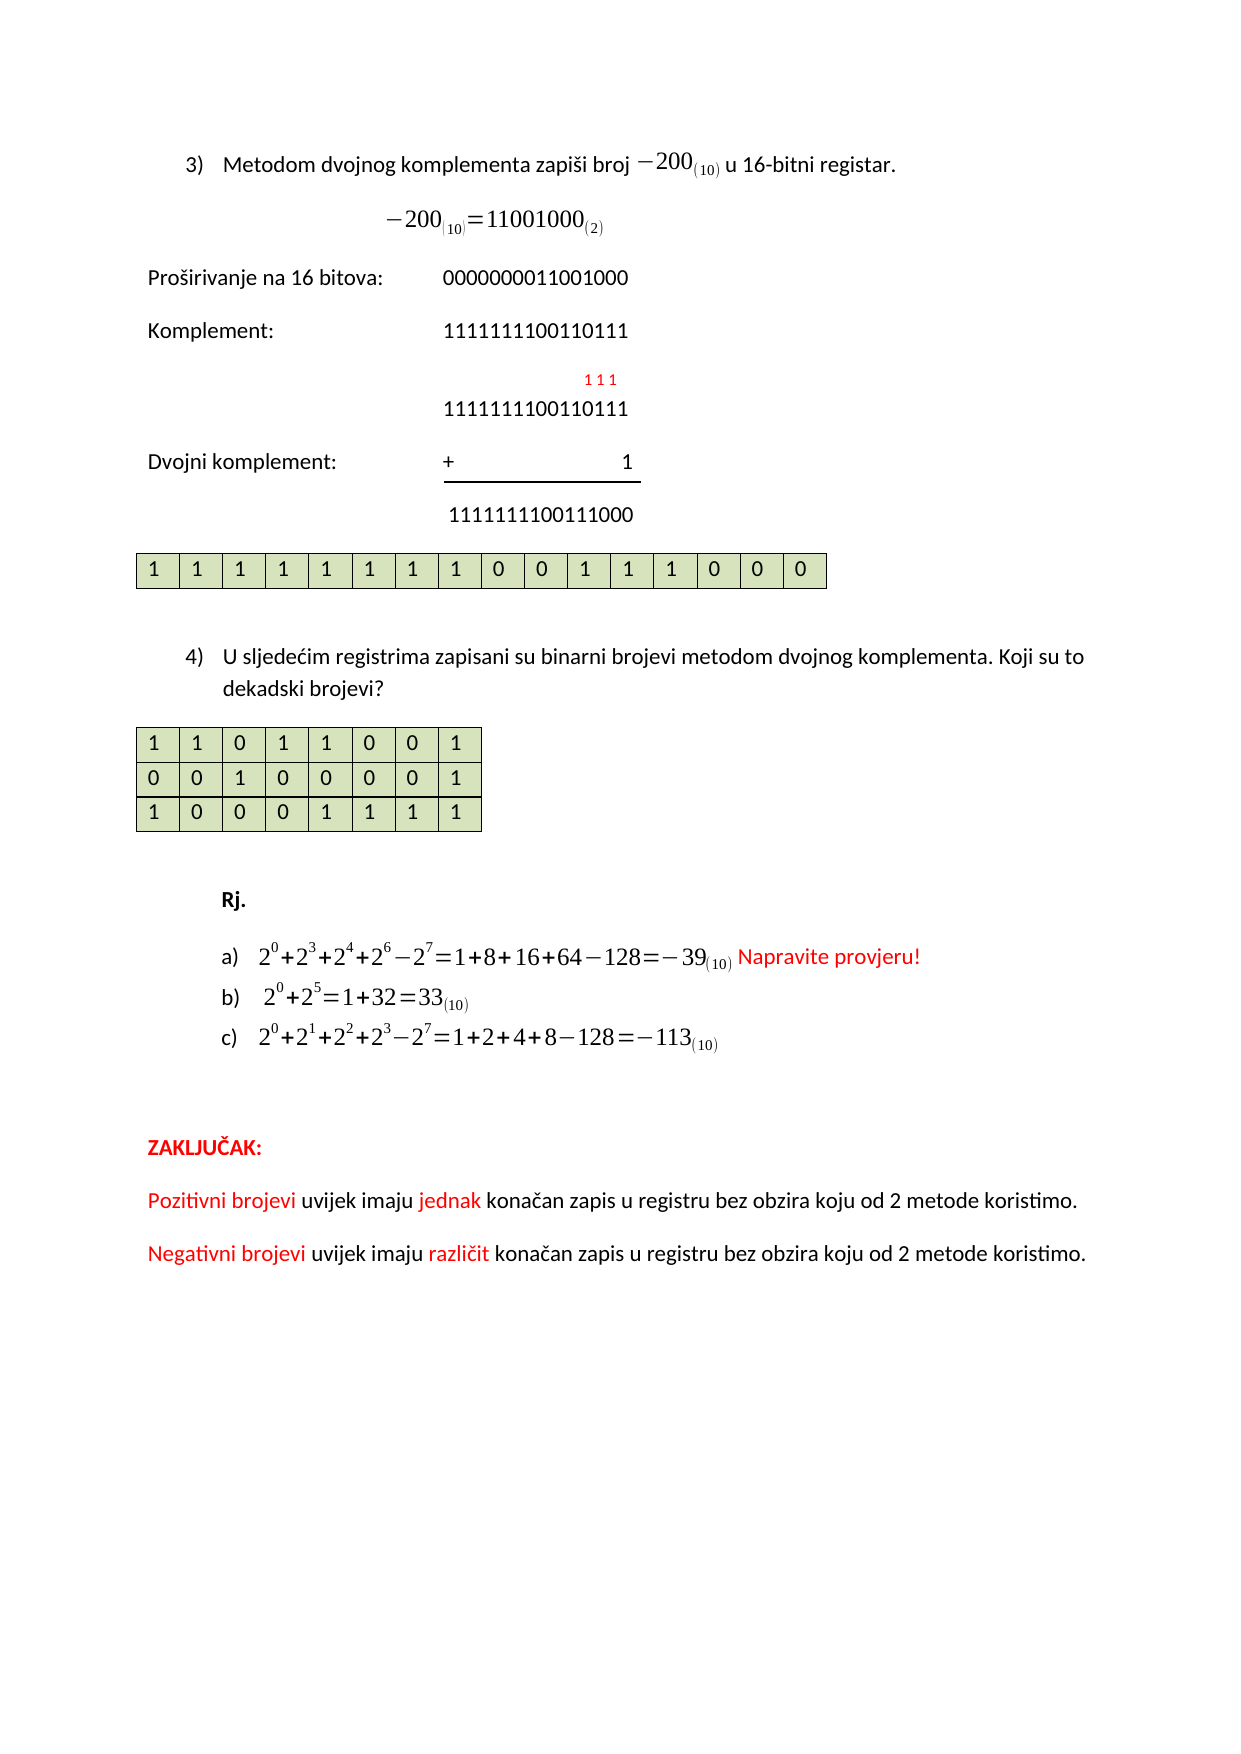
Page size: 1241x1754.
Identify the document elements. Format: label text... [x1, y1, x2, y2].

text Dvojni komplement: + 1 [148, 447, 1093, 475]
table_cell 1 [396, 798, 438, 831]
table_cell 1 [439, 763, 481, 796]
table_header 1 [396, 554, 438, 588]
table_header 1 [266, 728, 308, 762]
table_cell 0 [396, 763, 438, 796]
table_header 1 [654, 554, 697, 588]
table_header 1 [439, 728, 481, 762]
table_header 1 [137, 728, 179, 762]
table_cell 0 [266, 763, 308, 796]
table_cell 0 [309, 763, 352, 796]
table_header 1 [309, 728, 352, 762]
table_header 0 [223, 728, 265, 762]
table_cell 1 [353, 798, 395, 831]
table_header 1 [568, 554, 610, 588]
table_header 1 [611, 554, 653, 588]
text Negativni brojevi uvijek imaju različit konačan zapis u registru bez obzira koju od 2 metode koristimo. [148, 1239, 1093, 1267]
table_header 1 [309, 554, 352, 588]
table_header 0 [482, 554, 524, 588]
table_header 0 [784, 554, 826, 588]
table_cell 1 [223, 763, 265, 796]
table_cell 1 [309, 798, 352, 831]
text Proširivanje na 16 bitova: 0000000011001000 [148, 263, 1093, 292]
table_header 0 [698, 554, 740, 588]
text ZAKLJUČAK: [148, 1133, 1093, 1161]
table_cell 0 [353, 763, 395, 796]
table_header 1 [223, 554, 265, 588]
table_cell 1 [137, 798, 179, 831]
table_header 1 [180, 554, 222, 588]
table_header 1 [266, 554, 308, 588]
list Metodom dvojnog komplementa zapiši broj u 16-bitni registar. [185, 148, 1093, 180]
table_header 1 [180, 728, 222, 762]
text Komplement: 1111111100110111 [148, 317, 1093, 344]
table_cell 0 [266, 798, 308, 831]
table_header 0 [741, 554, 783, 588]
table_header 1 [137, 554, 179, 588]
table_cell 0 [137, 763, 179, 796]
text 1 1 1 [148, 369, 1093, 390]
table_header 0 [396, 728, 438, 762]
table_cell 0 [223, 798, 265, 831]
text Rj. [148, 885, 1093, 913]
table_cell 0 [180, 763, 222, 796]
table_header 1 [439, 554, 481, 588]
table_header 1 [353, 554, 395, 588]
table_cell 1 [439, 798, 481, 831]
table_cell 0 [180, 798, 222, 831]
table_header 0 [525, 554, 567, 588]
table_header 0 [353, 728, 395, 762]
text Pozitivni brojevi uvijek imaju jednak konačan zapis u registru bez obzira koju od 2 metode koristimo. [148, 1186, 1093, 1214]
text 1111111100110111 [148, 394, 1093, 422]
text 1111111100111000 [148, 500, 1093, 528]
list Napravite provjeru! [221, 938, 1093, 974]
list U sljedećim registrima zapisani su binarni brojevi metodom dvojnog komplementa. Koji su to dekadski brojevi? [185, 642, 1093, 702]
